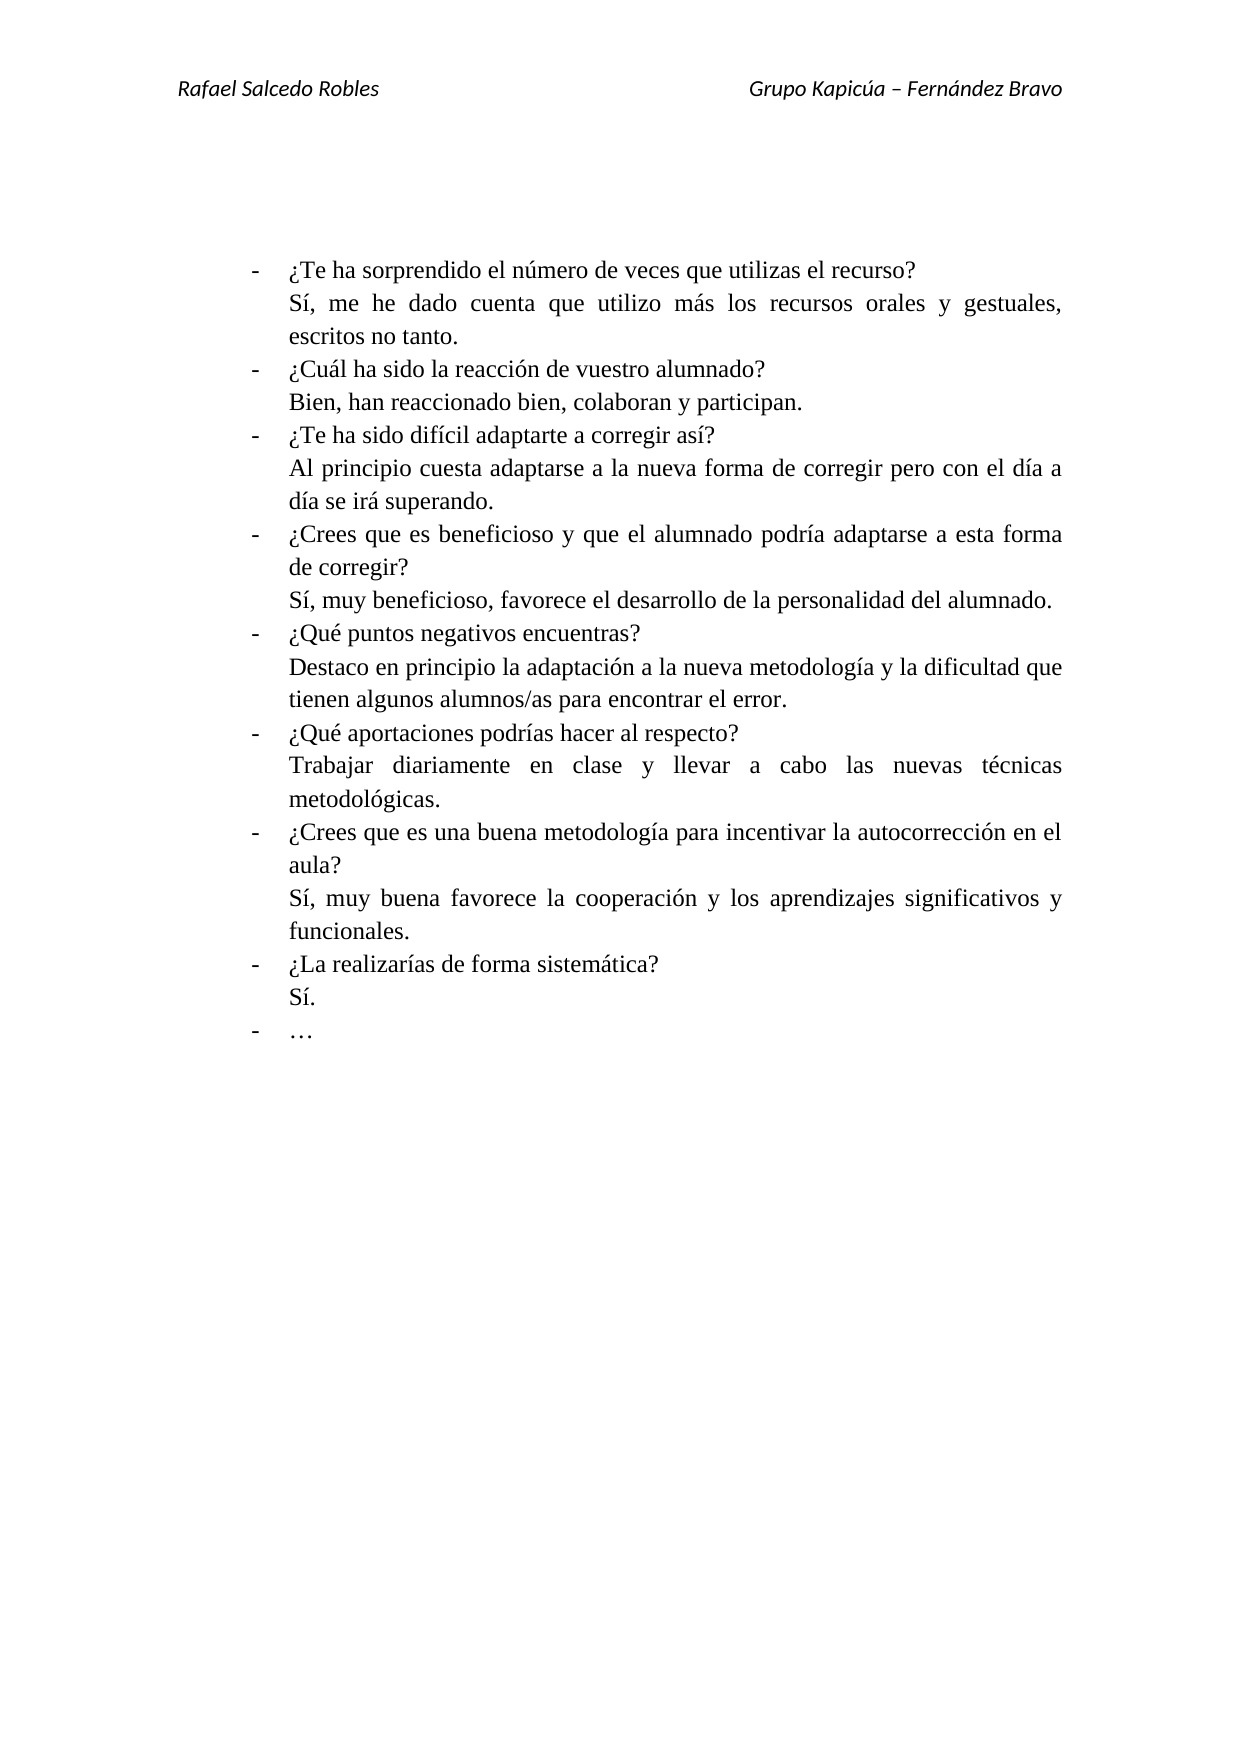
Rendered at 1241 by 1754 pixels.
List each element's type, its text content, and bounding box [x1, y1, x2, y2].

list ¿Qué aportaciones podrías hacer al respecto? [251, 718, 1063, 746]
text Trabajar diariamente en clase y llevar a cabo las nuevas técnicas metodológicas. [288, 751, 1063, 812]
text Al principio cuesta adaptarse a la nueva forma de corregir pero con el día a día se irá superando. [288, 453, 1063, 515]
list ¿La realizarías de forma sistemática? [251, 949, 1063, 977]
text Sí, muy beneficioso, favorece el desarrollo de la personalidad del alumnado. [288, 586, 1063, 614]
text Bien, han reaccionado bien, colaboran y participan. [288, 387, 1063, 416]
list ¿Te ha sido difícil adaptarte a corregir así? [251, 420, 1063, 449]
list ¿Cuál ha sido la reacción de vuestro alumnado? [251, 354, 1063, 383]
text Sí. [288, 982, 1063, 1011]
list ¿Crees que es una buena metodología para incentivar la autocorrección en el aula? [251, 817, 1063, 878]
list ¿Qué puntos negativos encuentras? [251, 618, 1063, 647]
text Sí, muy buena favorece la cooperación y los aprendizajes significativos y funcionales. [288, 883, 1063, 944]
list ¿Crees que es beneficioso y que el alumnado podría adaptarse a esta forma de corregir? [251, 519, 1063, 581]
list ¿Te ha sorprendido el número de veces que utilizas el recurso? [251, 255, 1063, 284]
text Sí, me he dado cuenta que utilizo más los recursos orales y gestuales, escritos no tanto. [288, 288, 1063, 350]
list … [251, 1015, 1063, 1043]
text Destaco en principio la adaptación a la nueva metodología y la dificultad que tienen algunos alumnos/as para encontrar el error. [288, 652, 1063, 713]
